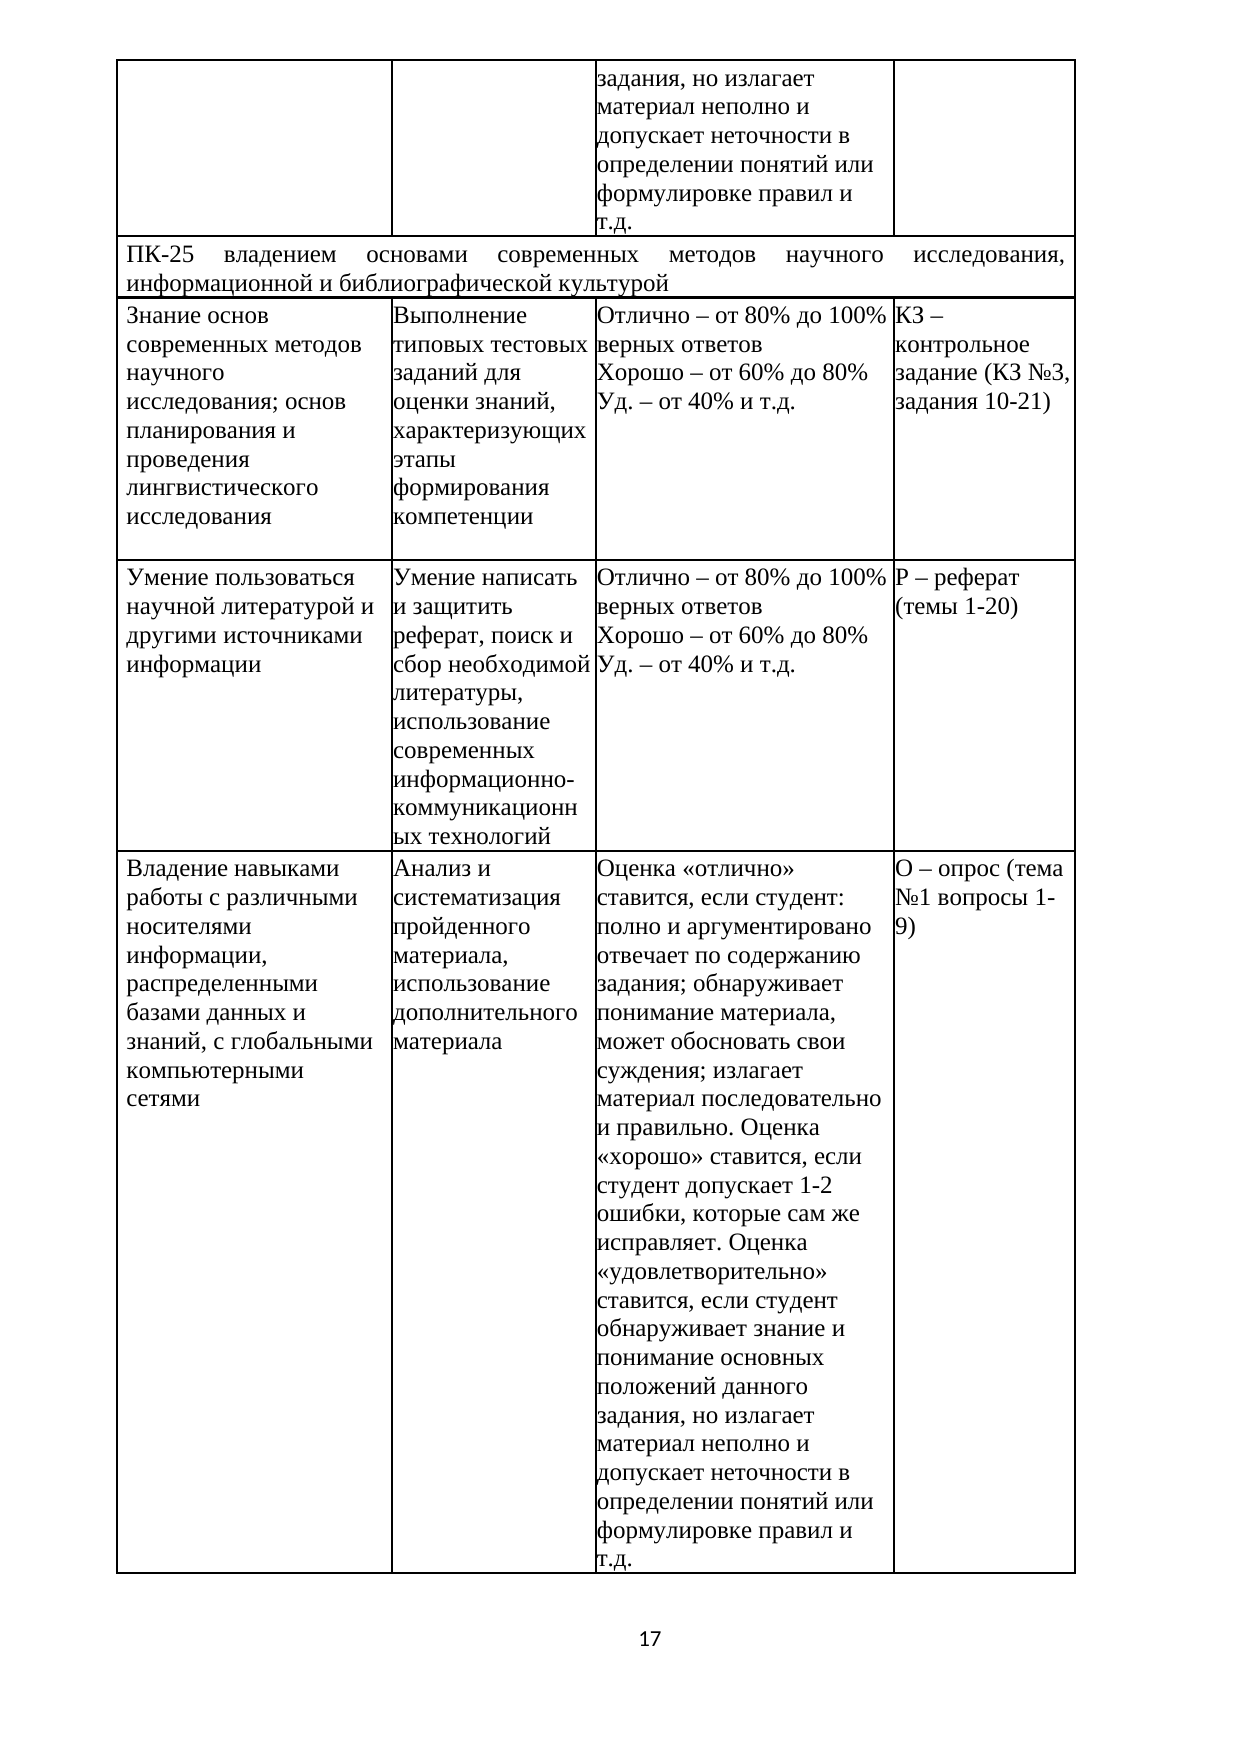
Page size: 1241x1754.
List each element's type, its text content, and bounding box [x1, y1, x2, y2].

table_cell Умение пользоваться научной литературой и другими источниками информации [118, 561, 391, 850]
table_cell Знание основ современных методов научного исследования; основ планирования и проведения лингвистического исследования [118, 299, 391, 559]
table_cell Отлично – от 80% до 100% верных ответов Хорошо – от 60% до 80% Уд. – от 40% и т.д. [597, 561, 893, 850]
table_cell Р – реферат (темы 1-20) [895, 561, 1074, 850]
table_cell Выполнение типовых тестовых заданий для оценки знаний, характеризующих этапы формирования компетенции [393, 299, 595, 559]
table_cell Анализ и систематизация пройденного материала, использование дополнительного материала [393, 852, 595, 1572]
table_cell КЗ – контрольное задание (КЗ №3, задания 10-21) [895, 299, 1074, 559]
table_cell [393, 61, 595, 235]
table_cell Отлично – от 80% до 100% верных ответов Хорошо – от 60% до 80% Уд. – от 40% и т.д. [597, 299, 893, 559]
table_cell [895, 61, 1074, 235]
table_cell Владение навыками работы с различными носителями информации, распределенными базами данных и знаний, с глобальными компьютерными сетями [118, 852, 391, 1572]
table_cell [597, 61, 893, 235]
table_cell Умение написать и защитить реферат, поиск и сбор необходимой литературы, использование современных информационно- коммуникационных технологий [393, 561, 595, 850]
table_cell ПК-25 владением основами современных методов научного исследования, информационной и библиографической культурой [118, 237, 1074, 296]
table_cell О – опрос (тема №1 вопросы 1-9) [895, 852, 1074, 1572]
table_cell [118, 61, 391, 235]
